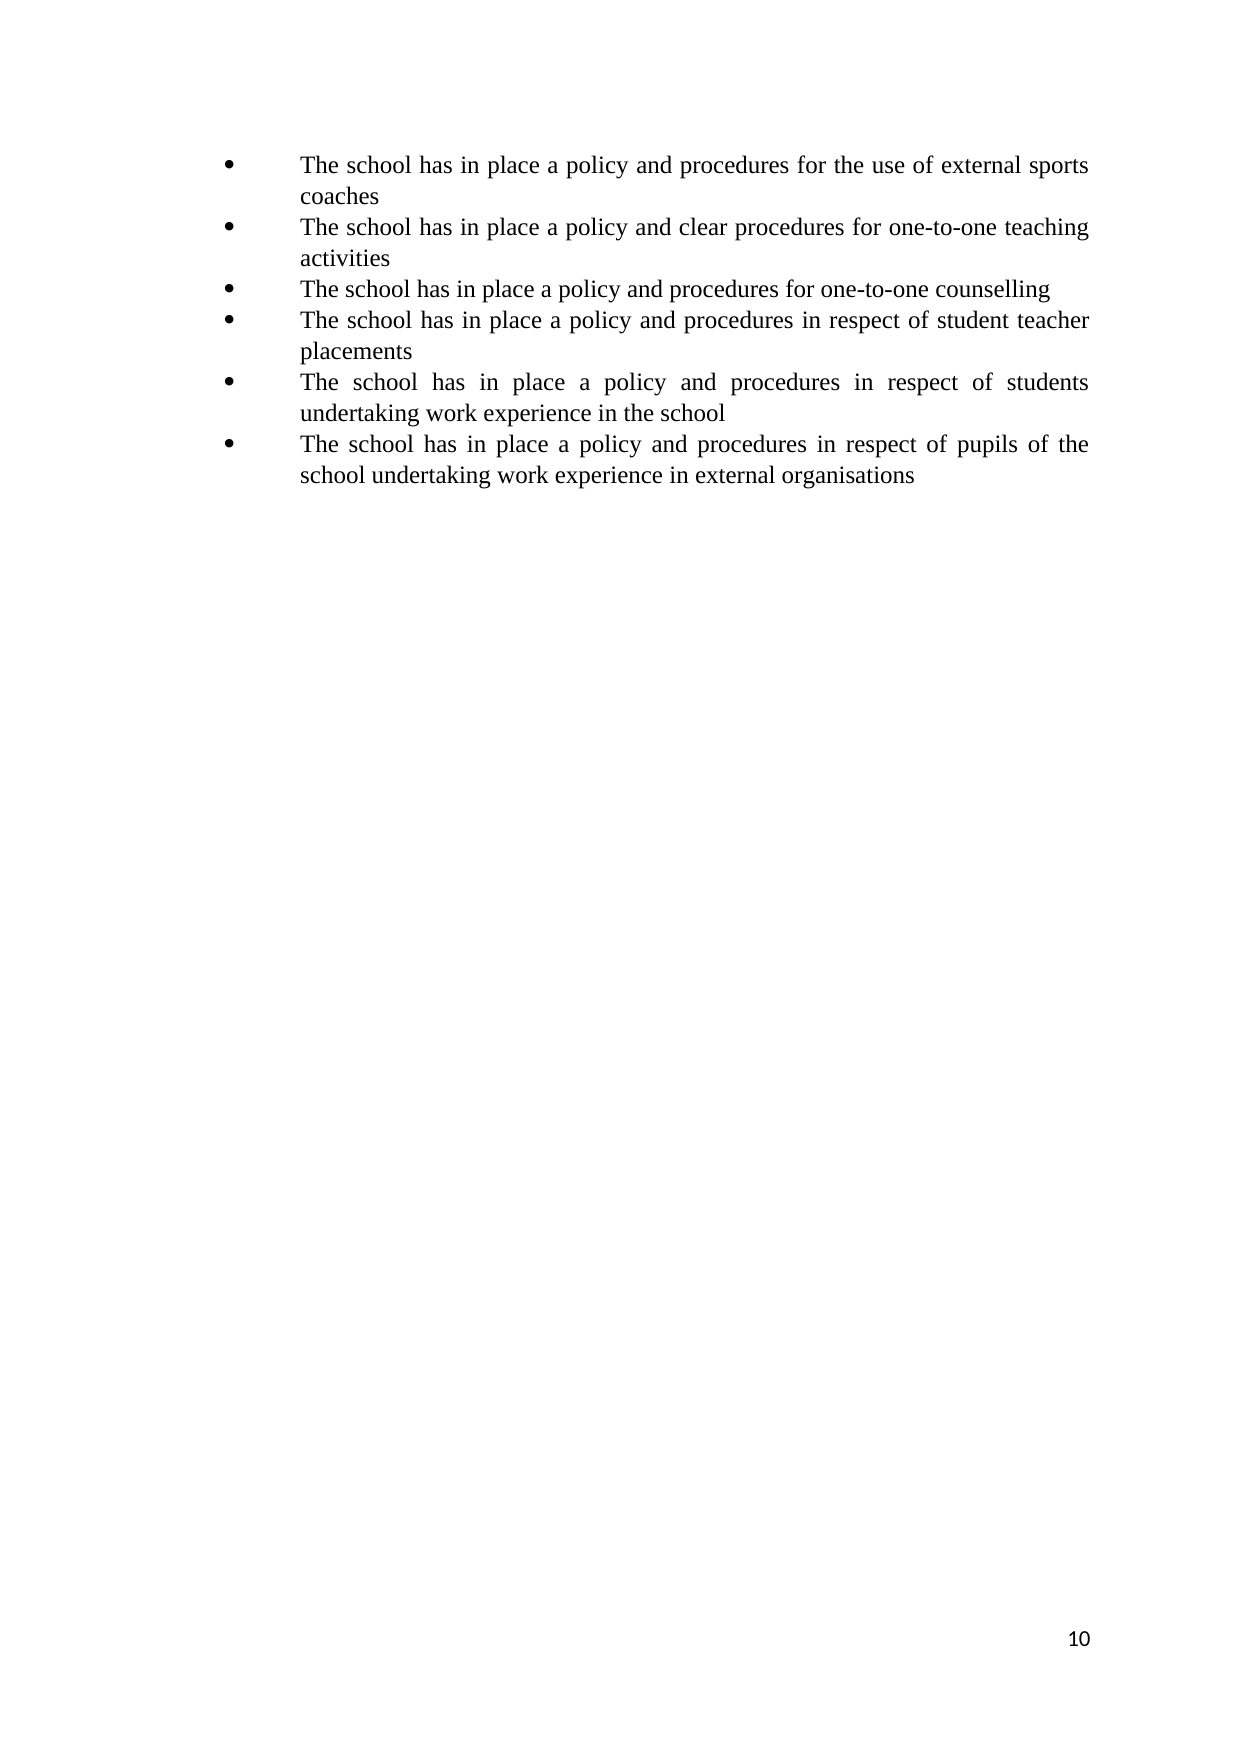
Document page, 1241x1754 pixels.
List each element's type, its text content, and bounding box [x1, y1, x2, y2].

list The school has in place a policy and procedures in respect of students undertaking work experience in the school [225, 367, 1090, 427]
list The school has in place a policy and procedures for one-to-one counselling [225, 274, 1090, 303]
list The school has in place a policy and clear procedures for one-to-one teaching activities [225, 212, 1090, 272]
list The school has in place a policy and procedures in respect of student teacher placements [225, 305, 1090, 365]
list The school has in place a policy and procedures in respect of pupils of the school undertaking work experience in external organisations [225, 429, 1090, 489]
list The school has in place a policy and procedures for the use of external sports coaches [225, 150, 1090, 210]
